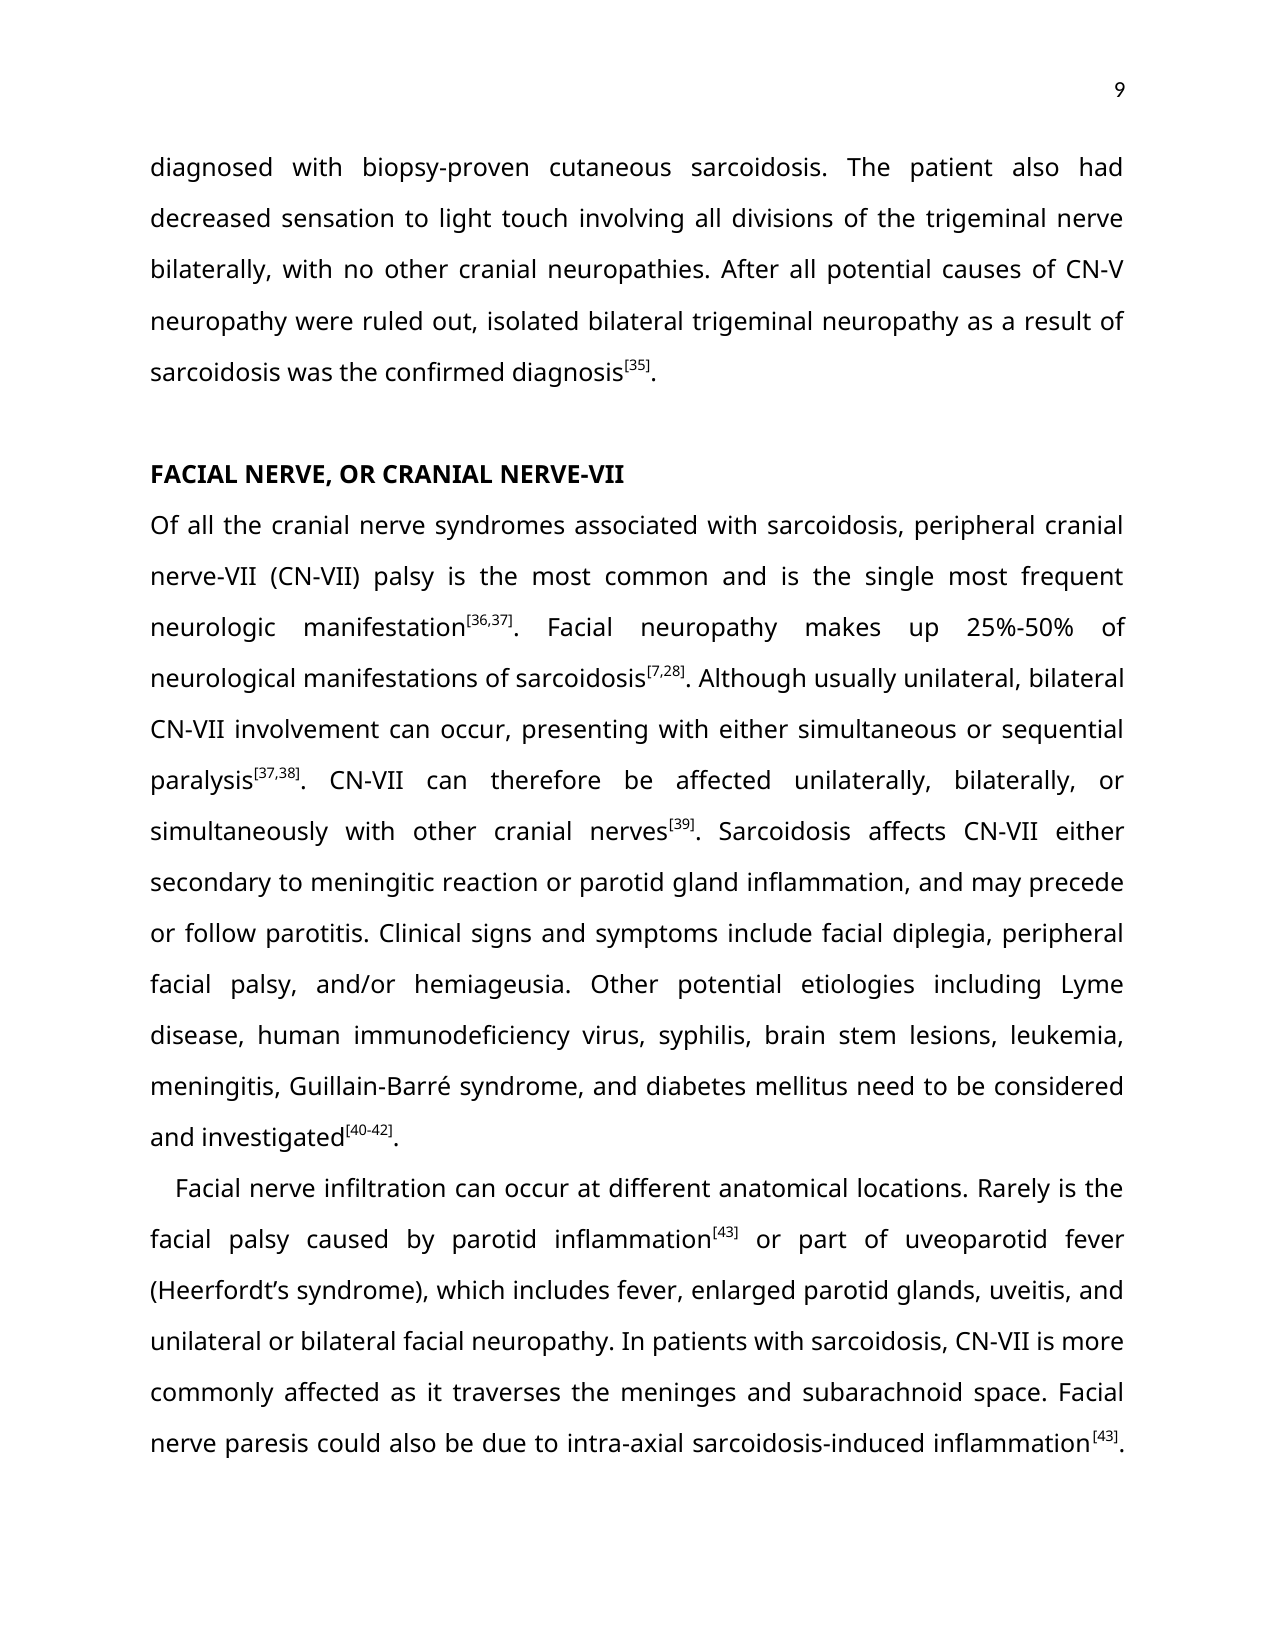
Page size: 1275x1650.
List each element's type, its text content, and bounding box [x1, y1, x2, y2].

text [150, 150, 1125, 388]
text FACIAL NERVE, OR CRANIAL NERVE-VII [150, 456, 1125, 490]
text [150, 1171, 1125, 1460]
text Of all the cranial nerve syndromes associated with sarcoidosis, peripheral cranial nerve-VII (CN-VII) palsy is the most common and is the single most frequent neurologic manifestation[36,37]. Facial neuropathy makes up 25%-50% of neurological manifestations of sarcoidosis[7,28]. Although usually unilateral, bilateral CN-VII involvement can occur, presenting with either simultaneous or sequential paralysis[37,38]. CN-VII can therefore be affected unilaterally, bilaterally, or simultaneously with other cranial nerves[39]. Sarcoidosis affects CN-VII either secondary to meningitic reaction or parotid gland inflammation, and may precede or follow parotitis. Clinical signs and symptoms include facial diplegia, peripheral facial palsy, and/or hemiageusia. Other potential etiologies including Lyme disease, human immunodeficiency virus, syphilis, brain stem lesions, leukemia, meningitis, Guillain-Barré syndrome, and diabetes mellitus need to be considered and investigated[40-42]. [150, 507, 1125, 1154]
